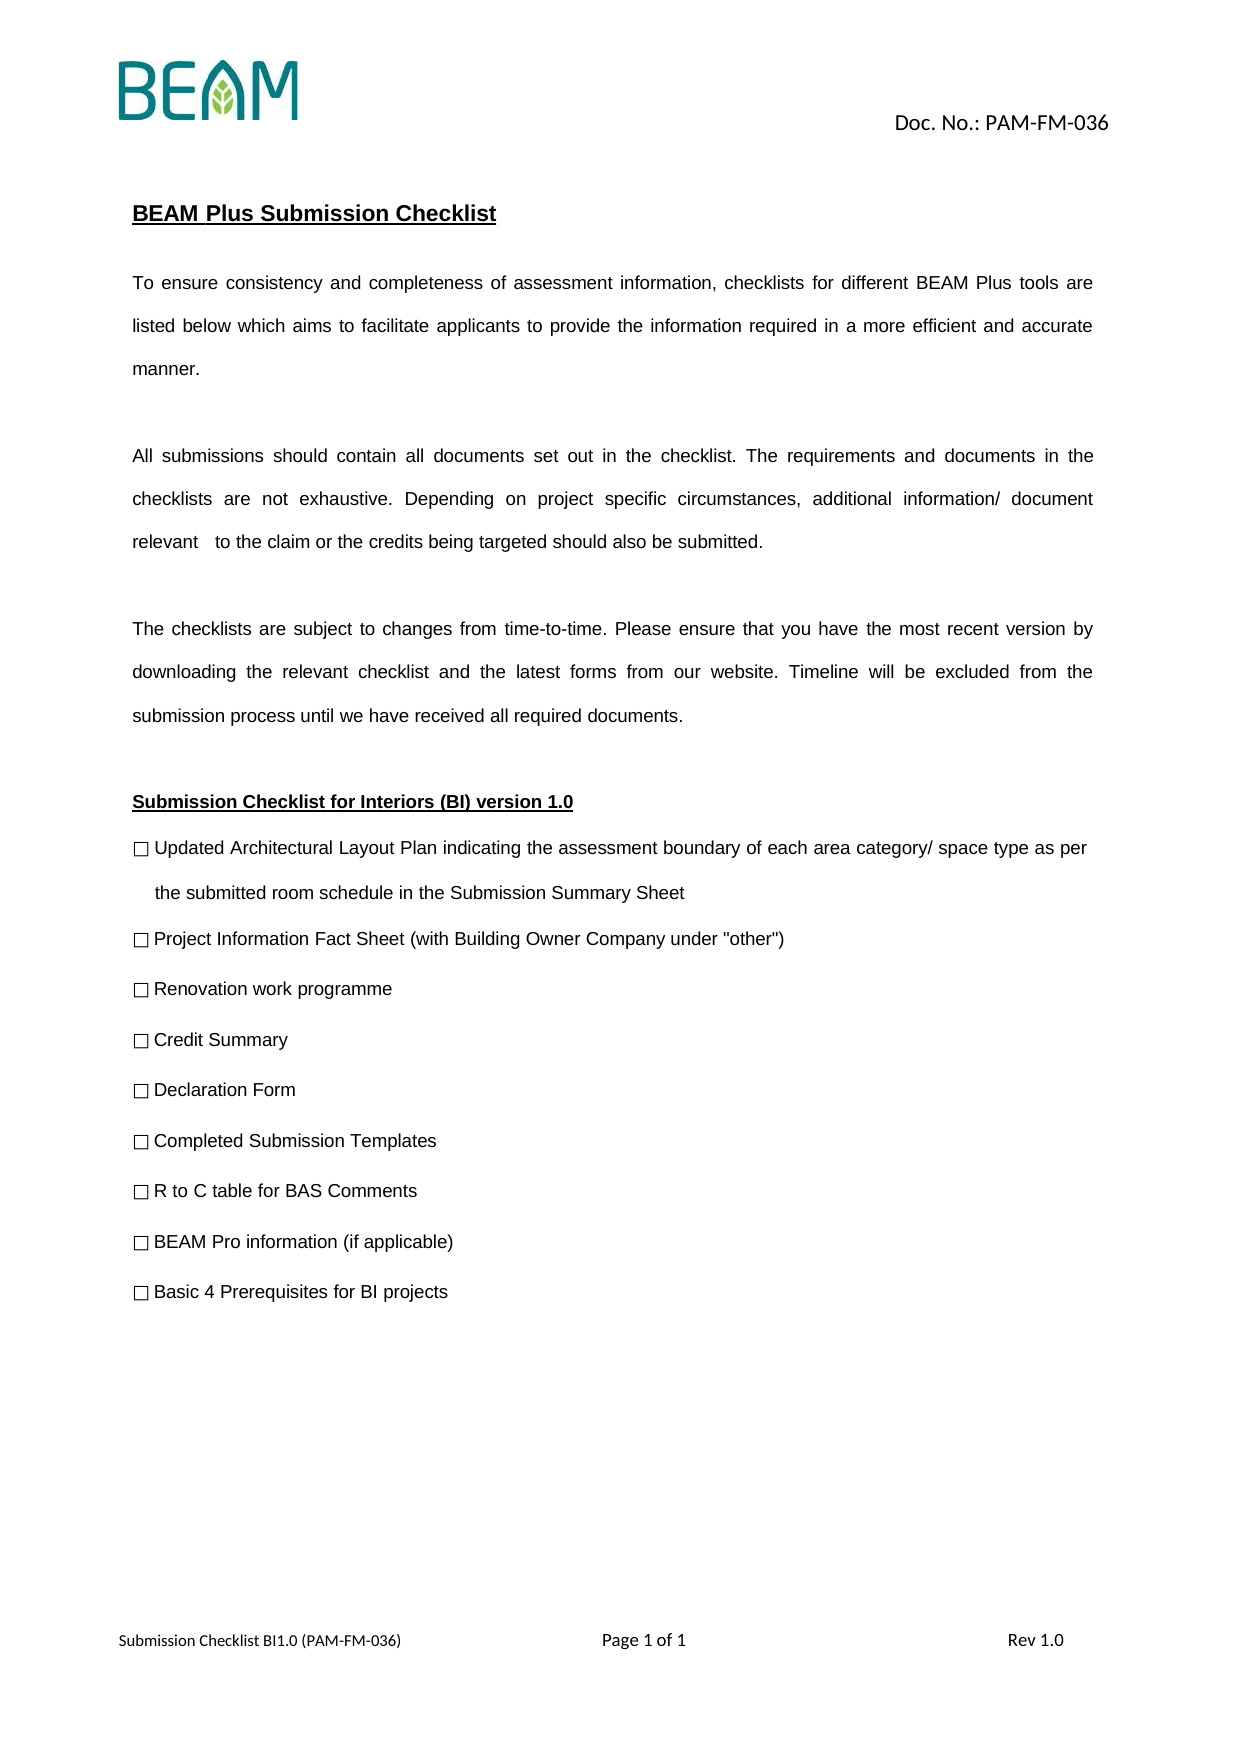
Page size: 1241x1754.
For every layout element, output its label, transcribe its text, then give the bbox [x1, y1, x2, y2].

text BEAM Plus Submission Checklist [132, 200, 1109, 226]
list Declaration Form [132, 1077, 1109, 1102]
text Submission Checklist for Interiors (BI) version 1.0 [132, 791, 1109, 813]
list Basic 4 Prerequisites for BI projects [132, 1278, 1109, 1304]
picture [118, 60, 298, 120]
text To ensure consistency and completeness of assessment information, checklists for different BEAM Plus tools are listed below which aims to facilitate applicants to provide the information required in a more efficient and accurate manner. [132, 272, 1094, 380]
list Updated Architectural Layout Plan indicating the assessment boundary of each area category/ space type as per the submitted room schedule in the Submission Summary Sheet [132, 834, 1094, 903]
list R to C table for BAS Comments [132, 1178, 1109, 1203]
list BEAM Pro information (if applicable) [132, 1228, 1109, 1253]
text The checklists are subject to changes from time-to-time. Please ensure that you have the most recent version by downloading the relevant checklist and the latest forms from our website. Timeline will be excluded from the submission process until we have received all required documents. [132, 618, 1094, 726]
list Credit Summary [132, 1026, 1109, 1052]
list Completed Submission Templates [132, 1127, 1109, 1152]
list Project Information Fact Sheet (with Building Owner Company under "other") [132, 925, 1109, 951]
list Renovation work programme [132, 976, 1109, 1001]
text All submissions should contain all documents set out in the checklist. The requirements and documents in the checklists are not exhaustive. Depending on project specific circumstances, additional information/ document relevant to the claim or the credits being targeted should also be submitted. [132, 445, 1094, 553]
text Doc. No.: PAM-FM-036 [119, 108, 1109, 137]
